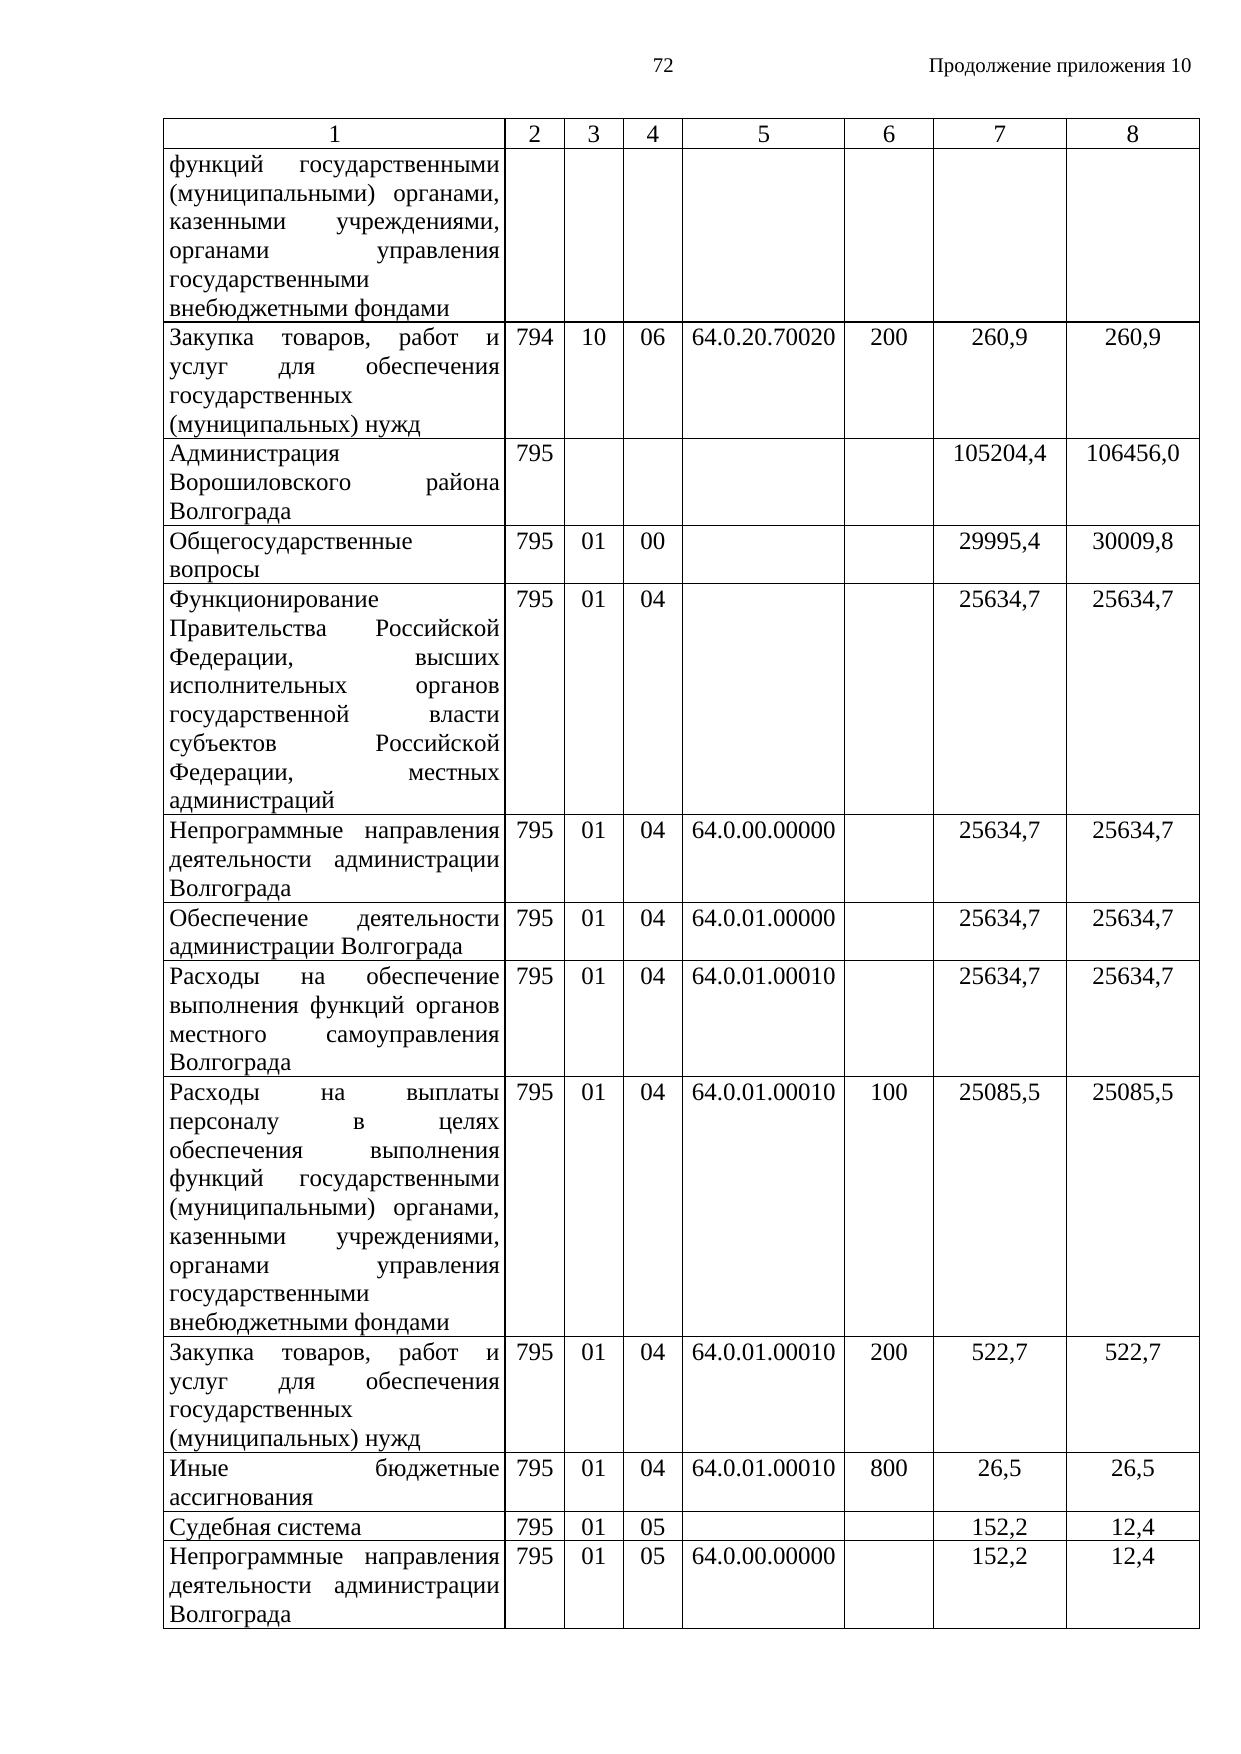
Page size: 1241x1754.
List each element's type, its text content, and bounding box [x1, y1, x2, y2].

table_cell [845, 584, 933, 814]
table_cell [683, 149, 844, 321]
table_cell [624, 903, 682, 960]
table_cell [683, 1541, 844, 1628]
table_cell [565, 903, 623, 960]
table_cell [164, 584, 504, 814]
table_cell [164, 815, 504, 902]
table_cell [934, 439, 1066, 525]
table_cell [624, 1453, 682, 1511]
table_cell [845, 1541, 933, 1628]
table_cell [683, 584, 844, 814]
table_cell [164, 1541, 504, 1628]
table_header 1 [164, 119, 504, 148]
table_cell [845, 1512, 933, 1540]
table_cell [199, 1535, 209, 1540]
table_header 5 [683, 119, 844, 148]
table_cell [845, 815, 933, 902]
table_header 7 [934, 119, 1066, 148]
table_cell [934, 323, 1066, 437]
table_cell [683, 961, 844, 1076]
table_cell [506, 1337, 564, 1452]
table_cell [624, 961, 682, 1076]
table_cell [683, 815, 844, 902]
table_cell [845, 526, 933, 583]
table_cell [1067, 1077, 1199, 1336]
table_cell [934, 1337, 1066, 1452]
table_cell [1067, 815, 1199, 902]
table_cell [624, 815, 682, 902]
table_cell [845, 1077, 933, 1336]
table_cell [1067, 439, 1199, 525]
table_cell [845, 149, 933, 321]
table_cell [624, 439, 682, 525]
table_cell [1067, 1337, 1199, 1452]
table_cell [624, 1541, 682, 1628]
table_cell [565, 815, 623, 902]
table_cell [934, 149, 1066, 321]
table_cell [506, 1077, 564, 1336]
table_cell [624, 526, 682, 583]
table_header 3 [565, 119, 623, 148]
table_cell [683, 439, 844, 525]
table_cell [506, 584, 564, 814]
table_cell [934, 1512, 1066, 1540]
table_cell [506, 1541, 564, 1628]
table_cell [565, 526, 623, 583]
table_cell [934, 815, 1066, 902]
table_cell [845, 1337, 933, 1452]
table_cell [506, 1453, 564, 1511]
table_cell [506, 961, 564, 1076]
table_header 8 [1067, 119, 1199, 148]
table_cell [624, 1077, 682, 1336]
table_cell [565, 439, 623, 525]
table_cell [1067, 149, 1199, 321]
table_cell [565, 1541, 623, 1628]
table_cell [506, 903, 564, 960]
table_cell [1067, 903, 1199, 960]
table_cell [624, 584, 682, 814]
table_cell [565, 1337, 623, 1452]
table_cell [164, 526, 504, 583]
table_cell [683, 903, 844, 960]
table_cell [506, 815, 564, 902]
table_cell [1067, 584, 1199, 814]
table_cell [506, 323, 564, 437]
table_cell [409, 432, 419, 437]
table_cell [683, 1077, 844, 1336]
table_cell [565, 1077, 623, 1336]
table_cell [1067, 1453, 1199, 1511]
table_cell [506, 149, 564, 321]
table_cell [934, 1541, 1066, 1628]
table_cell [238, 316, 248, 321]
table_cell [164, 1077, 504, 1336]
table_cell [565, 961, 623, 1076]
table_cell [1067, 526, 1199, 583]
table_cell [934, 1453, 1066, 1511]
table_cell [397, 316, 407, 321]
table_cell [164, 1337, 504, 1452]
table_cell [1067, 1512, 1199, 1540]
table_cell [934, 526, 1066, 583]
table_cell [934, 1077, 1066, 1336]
table_header 2 [506, 119, 564, 148]
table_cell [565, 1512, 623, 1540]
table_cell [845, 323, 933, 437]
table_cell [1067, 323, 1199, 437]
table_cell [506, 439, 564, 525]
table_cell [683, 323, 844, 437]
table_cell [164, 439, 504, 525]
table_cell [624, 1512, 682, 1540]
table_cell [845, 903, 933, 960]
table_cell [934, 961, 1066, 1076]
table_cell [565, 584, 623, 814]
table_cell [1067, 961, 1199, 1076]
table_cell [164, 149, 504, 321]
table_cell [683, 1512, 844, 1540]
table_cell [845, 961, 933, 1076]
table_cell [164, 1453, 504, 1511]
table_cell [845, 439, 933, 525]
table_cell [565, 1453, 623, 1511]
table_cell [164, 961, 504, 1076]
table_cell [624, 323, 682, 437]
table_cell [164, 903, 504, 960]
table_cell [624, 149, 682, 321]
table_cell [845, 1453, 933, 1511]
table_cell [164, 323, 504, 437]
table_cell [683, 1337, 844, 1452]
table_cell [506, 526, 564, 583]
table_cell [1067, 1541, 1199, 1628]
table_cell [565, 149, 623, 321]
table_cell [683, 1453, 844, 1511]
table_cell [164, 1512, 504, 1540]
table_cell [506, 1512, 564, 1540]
table_header 4 [624, 119, 682, 148]
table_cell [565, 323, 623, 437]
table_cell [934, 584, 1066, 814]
table_header 6 [845, 119, 933, 148]
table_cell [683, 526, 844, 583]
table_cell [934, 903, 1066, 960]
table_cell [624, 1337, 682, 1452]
